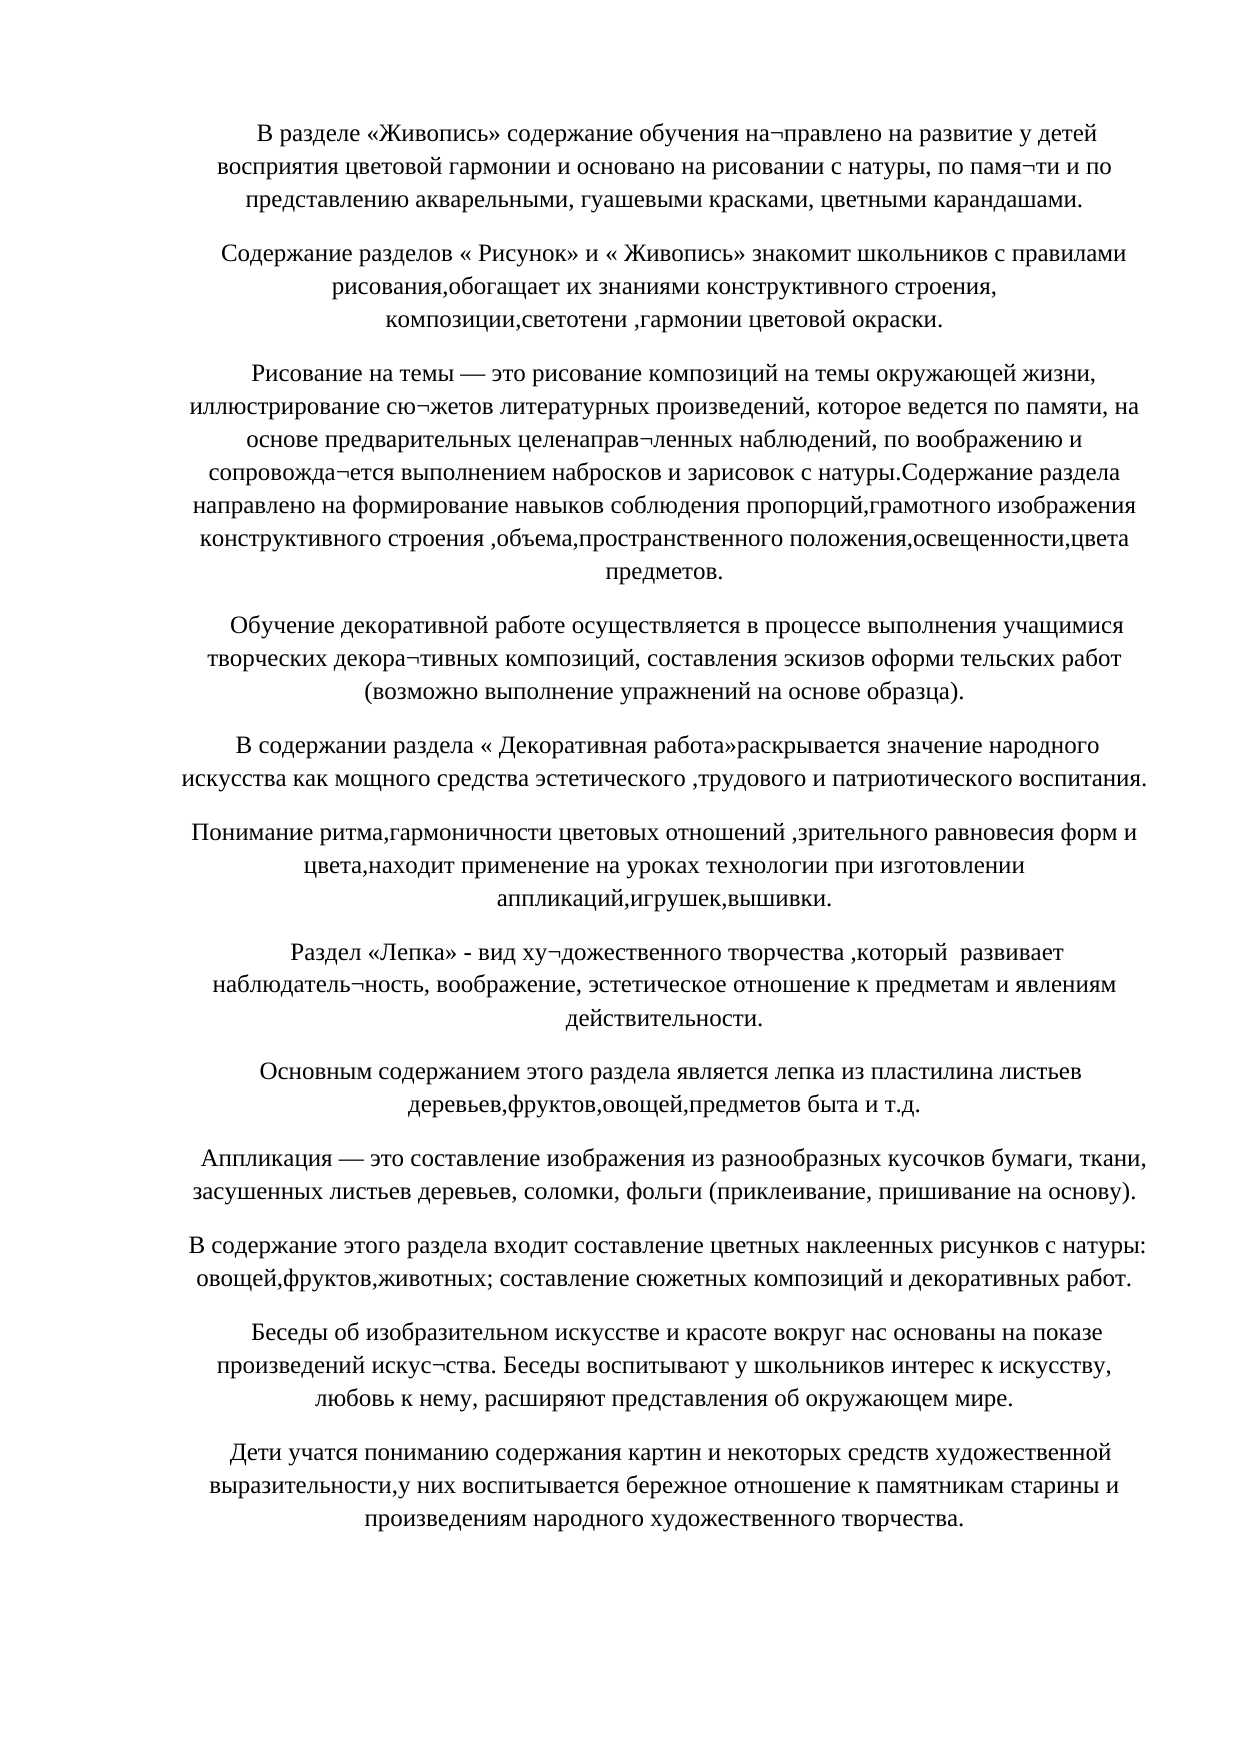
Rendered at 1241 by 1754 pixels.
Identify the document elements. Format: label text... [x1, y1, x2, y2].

text Обучение декоративной работе осуществляется в процессе выполнения учащимися творческих декора¬тивных композиций, составления эскизов оформи тельских работ (возможно выполнение упражнений на основе образца). [177, 610, 1152, 705]
text В содержание этого раздела входит составление цветных наклеенных рисунков с натуры: овощей,фруктов,животных; составление сюжетных композиций и декоративных работ. [177, 1230, 1152, 1292]
text Аппликация — это составление изображения из разнообразных кусочков бумаги, ткани, засушенных листьев деревьев, соломки, фольги (приклеивание, пришивание на основу). [177, 1143, 1152, 1205]
text В разделе «Живопись» содержание обучения на¬правлено на развитие у детей восприятия цветовой гармонии и основано на рисовании с натуры, по памя¬ти и по представлению акварельными, гуашевыми красками, цветными карандашами. [177, 118, 1152, 213]
text Понимание ритма,гармоничности цветовых отношений ,зрительного равновесия форм и цвета,находит применение на уроках технологии при изготовлении аппликаций,игрушек,вышивки. [177, 817, 1152, 911]
text Дети учатся пониманию содержания картин и некоторых средств художественной выразительности,у них воспитывается бережное отношение к памятникам старины и произведениям народного художественного творчества. [177, 1437, 1152, 1532]
text В содержании раздела « Декоративная работа»раскрывается значение народного искусства как мощного средства эстетического ,трудового и патриотического воспитания. [177, 730, 1152, 792]
text Содержание разделов « Рисунок» и « Живопись» знакомит школьников с правилами рисования,обогащает их знаниями конструктивного строения, композиции,светотени ,гармонии цветовой окраски. [177, 238, 1152, 333]
text Беседы об изобразительном искусстве и красоте вокруг нас основаны на показе произведений искус¬ства. Беседы воспитывают у школьников интерес к искусству, любовь к нему, расширяют представления об окружающем мире. [177, 1317, 1152, 1412]
text Раздел «Лепка» - вид ху¬дожественного творчества ,который развивает наблюдатель¬ность, воображение, эстетическое отношение к предметам и явлениям действительности. [177, 937, 1152, 1031]
text Рисование на темы — это рисование композиций на темы окружающей жизни, иллюстрирование сю¬жетов литературных произведений, которое ведется по памяти, на основе предварительных целенаправ¬ленных наблюдений, по воображению и сопровожда¬ется выполнением набросков и зарисовок с натуры.Содержание раздела направлено на формирование навыков соблюдения пропорций,грамотного изображения конструктивного строения ,объема,пространственного положения,освещенности,цвета предметов. [177, 358, 1152, 585]
text Основным содержанием этого раздела является лепка из пластилина листьев деревьев,фруктов,овощей,предметов быта и т.д. [177, 1056, 1152, 1118]
